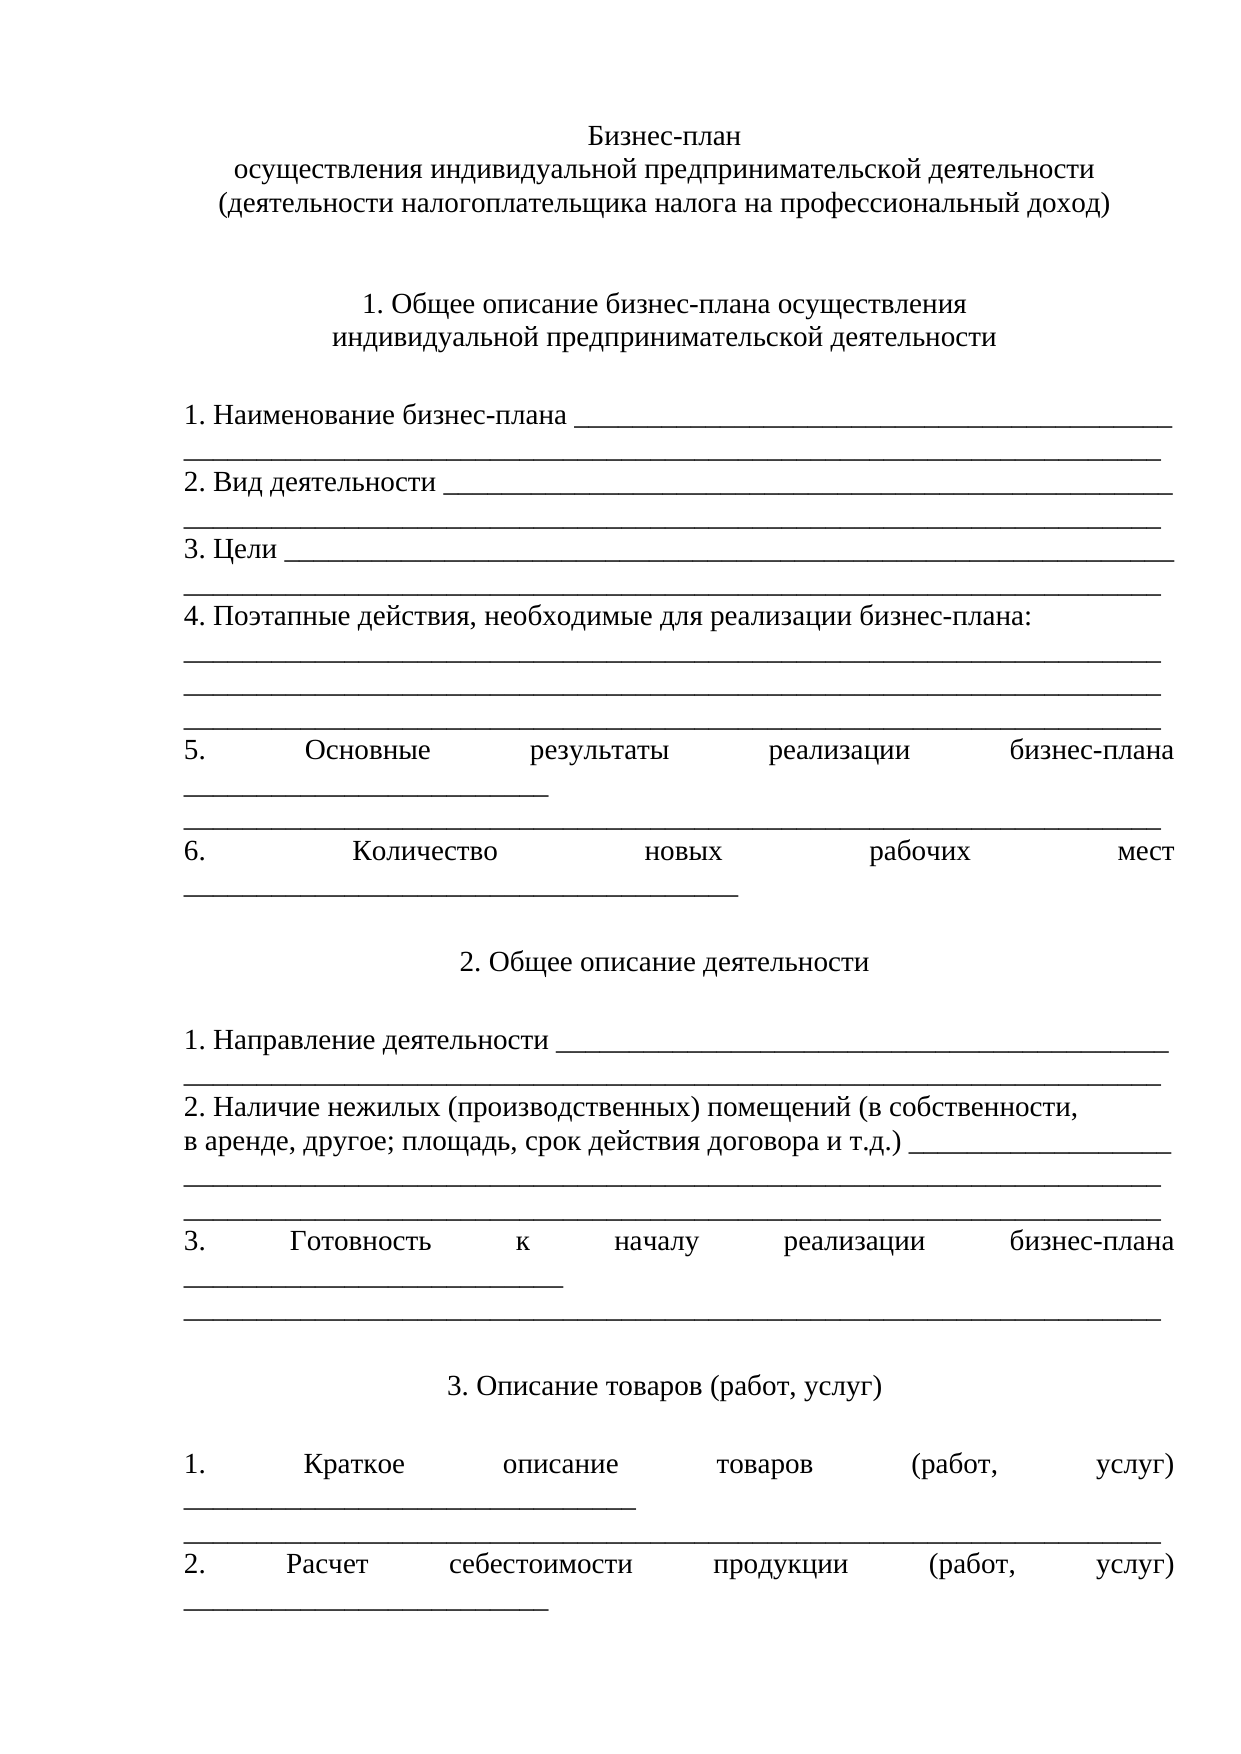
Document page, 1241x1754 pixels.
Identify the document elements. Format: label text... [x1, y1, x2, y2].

table_header 1. Направление деятельности __________________________________________ ___________________________________________________________________ 2. Наличие нежилых (производственных) помещений (в собственности, в аренде, другое; площадь, срок действия договора и т.д.) __________________ ___________________________________________________________________ ___________________________________________________________________ 3. Готовность к началу реализации бизнес-плана __________________________ ___________________________________________________________________ [177, 1011, 1181, 1334]
text 1. Общее описание бизнес-плана осуществления [177, 286, 1152, 319]
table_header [177, 1435, 1181, 1624]
text индивидуальной предпринимательской деятельности [177, 319, 1152, 353]
text Бизнес-план [177, 118, 1152, 152]
table_header 1. Наименование бизнес-плана _________________________________________ ___________________________________________________________________ 2. Вид деятельности __________________________________________________ ___________________________________________________________________ 3. Цели _____________________________________________________________ ___________________________________________________________________ 4. Поэтапные действия, необходимые для реализации бизнес-плана: ___________________________________________________________________ ___________________________________________________________________ ___________________________________________________________________ 5. Основные результаты реализации бизнес-плана _________________________ ___________________________________________________________________ 6. Количество новых рабочих мест ______________________________________ [177, 386, 1181, 911]
text 3. Описание товаров (работ, услуг) [177, 1368, 1152, 1402]
title осуществления индивидуальной предпринимательской деятельности (деятельности налогоплательщика налога на профессиональный доход) [177, 152, 1152, 219]
text 2. Общее описание деятельности [177, 944, 1152, 978]
